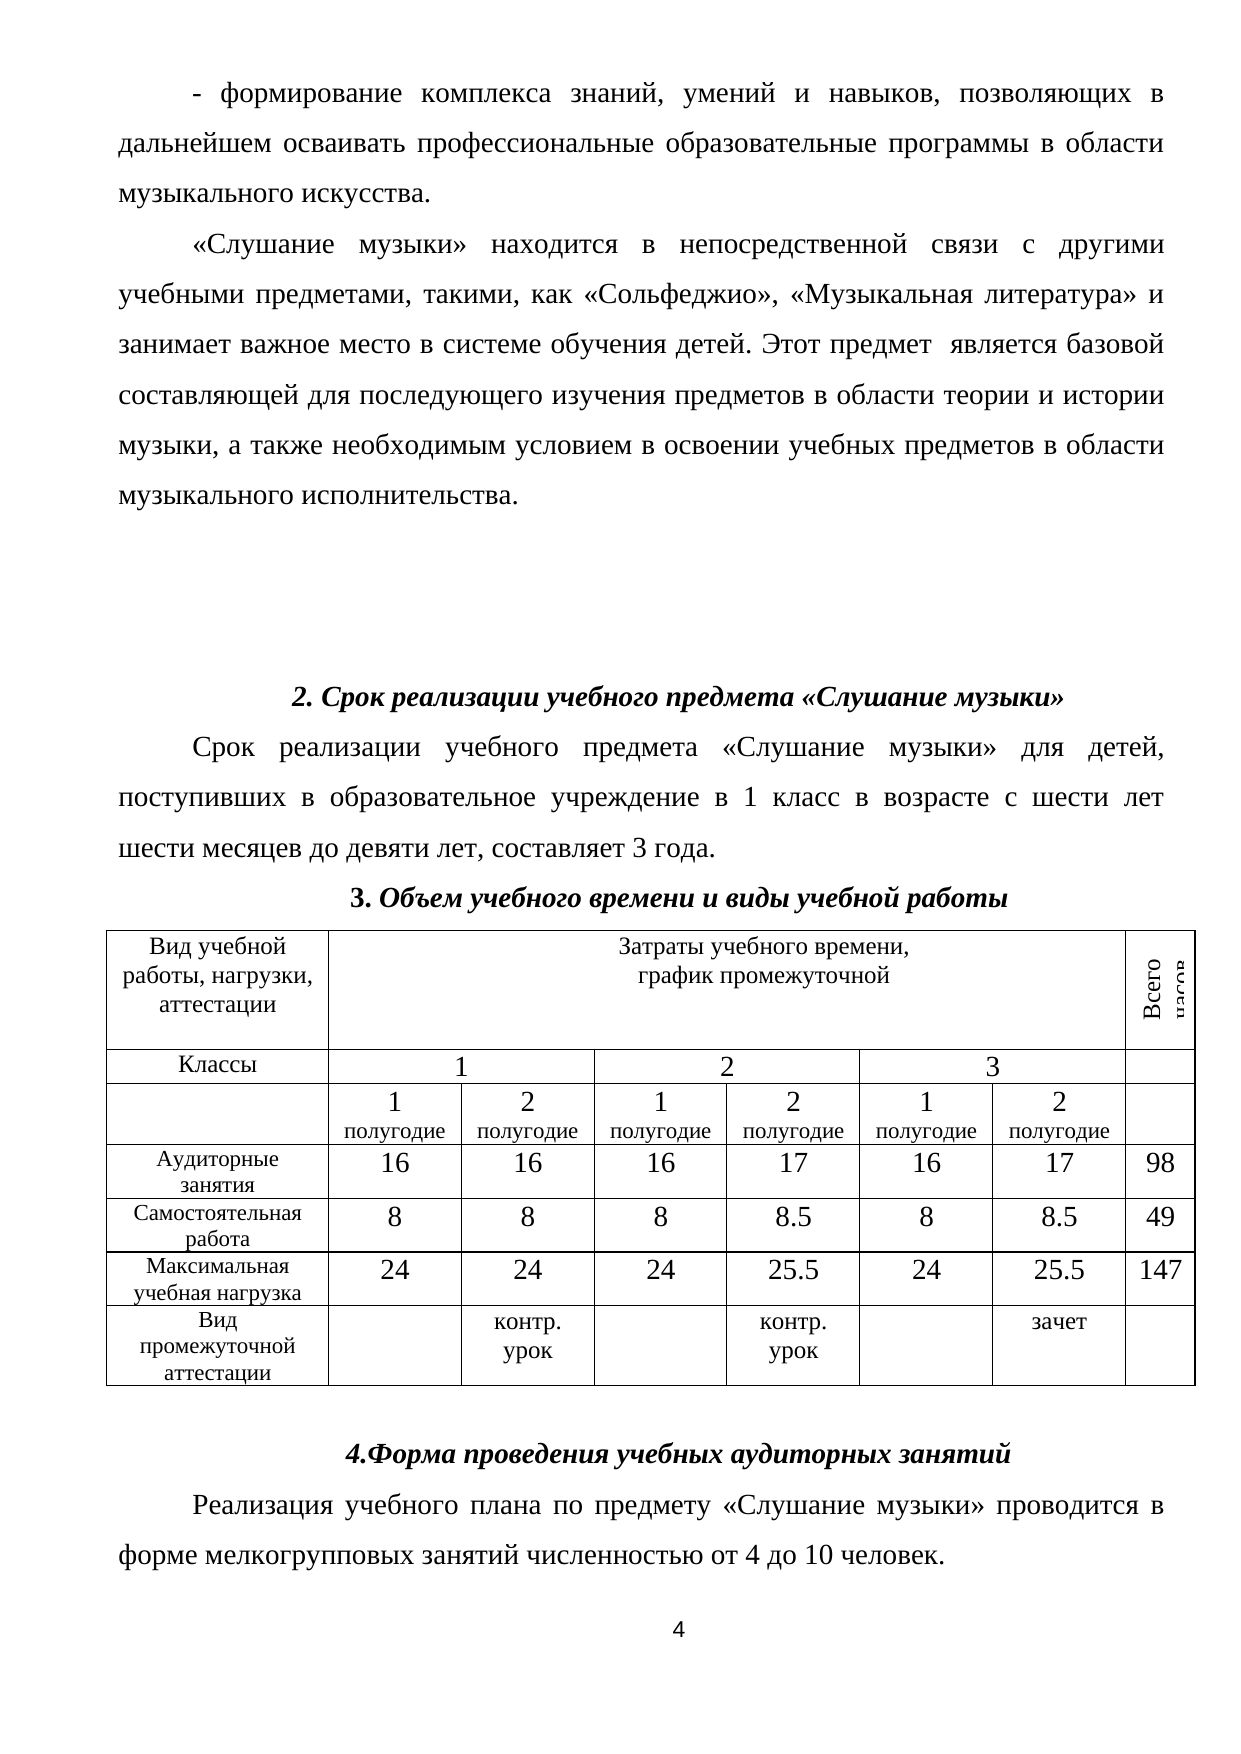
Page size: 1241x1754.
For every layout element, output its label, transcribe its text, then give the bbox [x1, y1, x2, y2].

table_cell зачет [993, 1306, 1125, 1385]
table_cell 24 [329, 1253, 461, 1305]
table_cell 8 [329, 1199, 461, 1251]
table_cell 2 [595, 1050, 859, 1083]
text Срок реализации учебного предмета «Слушание музыки» для детей, поступивших в образовательное учреждение в 1 класс в возрасте с шести лет шести месяцев до девяти лет, составляет 3 года. [118, 729, 1165, 863]
table_cell 16 [462, 1145, 594, 1198]
table_cell 24 [860, 1253, 992, 1305]
list «Слушание музыки» находится в непосредственной связи с другими учебными предметами, такими, как «Сольфеджио», «Музыкальная литература» и занимает важное место в системе обучения детей. Этот предмет является базовой составляющей для последующего изучения предметов в области теории и истории музыки, а также необходимым условием в освоении учебных предметов в области музыкального исполнительства. [118, 226, 1165, 511]
table_cell 1 полугодие [595, 1084, 726, 1144]
list 4.Форма проведения учебных аудиторных занятий [118, 1437, 1165, 1470]
table_cell 16 [595, 1145, 726, 1198]
table_cell 3 [860, 1050, 1125, 1083]
table_cell 2 полугодие [727, 1084, 859, 1144]
table_cell 147 [1126, 1253, 1194, 1305]
table_cell 8.5 [727, 1199, 859, 1251]
table_cell 16 [860, 1145, 992, 1198]
table_cell 1 полугодие [329, 1084, 461, 1144]
table_cell 2 полугодие [462, 1084, 594, 1144]
table_cell [1126, 1306, 1194, 1385]
table_cell Максимальная учебная нагрузка [107, 1253, 328, 1305]
table_cell [107, 1084, 328, 1144]
table_cell [595, 1306, 726, 1385]
text 3. Объем учебного времени и виды учебной работы [118, 880, 1165, 913]
table_cell [1126, 1084, 1194, 1144]
table_cell [860, 1306, 992, 1385]
table_cell 1 полугодие [860, 1084, 992, 1144]
table_cell 24 [595, 1253, 726, 1305]
table_cell [1126, 1050, 1194, 1083]
table_cell 49 [1126, 1199, 1194, 1251]
table_cell классы [107, 1050, 328, 1083]
table_cell [329, 1306, 461, 1385]
table_cell 25.5 [993, 1253, 1125, 1305]
table_cell Самостоятельная работа [107, 1199, 328, 1251]
table_header Затраты учебного времени, график промежуточной [329, 931, 1125, 1048]
table_cell 8.5 [993, 1199, 1125, 1251]
table_cell контр. урок [462, 1306, 594, 1385]
text 2. Срок реализации учебного предмета «Слушание музыки» [118, 679, 1165, 712]
table_cell 1 [329, 1050, 594, 1083]
table_cell 8 [462, 1199, 594, 1251]
table_cell Вид промежуточной аттестации [107, 1306, 328, 1385]
table_cell 8 [860, 1199, 992, 1251]
table_cell 8 [595, 1199, 726, 1251]
table_header Всего часов [1126, 931, 1194, 1048]
table_cell 17 [727, 1145, 859, 1198]
table_cell 25.5 [727, 1253, 859, 1305]
table_cell контр. урок [727, 1306, 859, 1385]
table_cell 16 [329, 1145, 461, 1198]
table_cell 2 полугодие [993, 1084, 1125, 1144]
table_header Вид учебной работы, нагрузки, аттестации [107, 931, 328, 1048]
table_cell Аудиторные занятия [107, 1145, 328, 1198]
table_cell 17 [993, 1145, 1125, 1198]
table_cell 98 [1126, 1145, 1194, 1198]
list Реализация учебного плана по предмету «Слушание музыки» проводится в форме мелкогрупповых занятий численностью от 4 до 10 человек. [118, 1487, 1165, 1571]
text - формирование комплекса знаний, умений и навыков, позволяющих в дальнейшем осваивать профессиональные образовательные программы в области музыкального искусства. [118, 75, 1165, 209]
table_cell 24 [462, 1253, 594, 1305]
